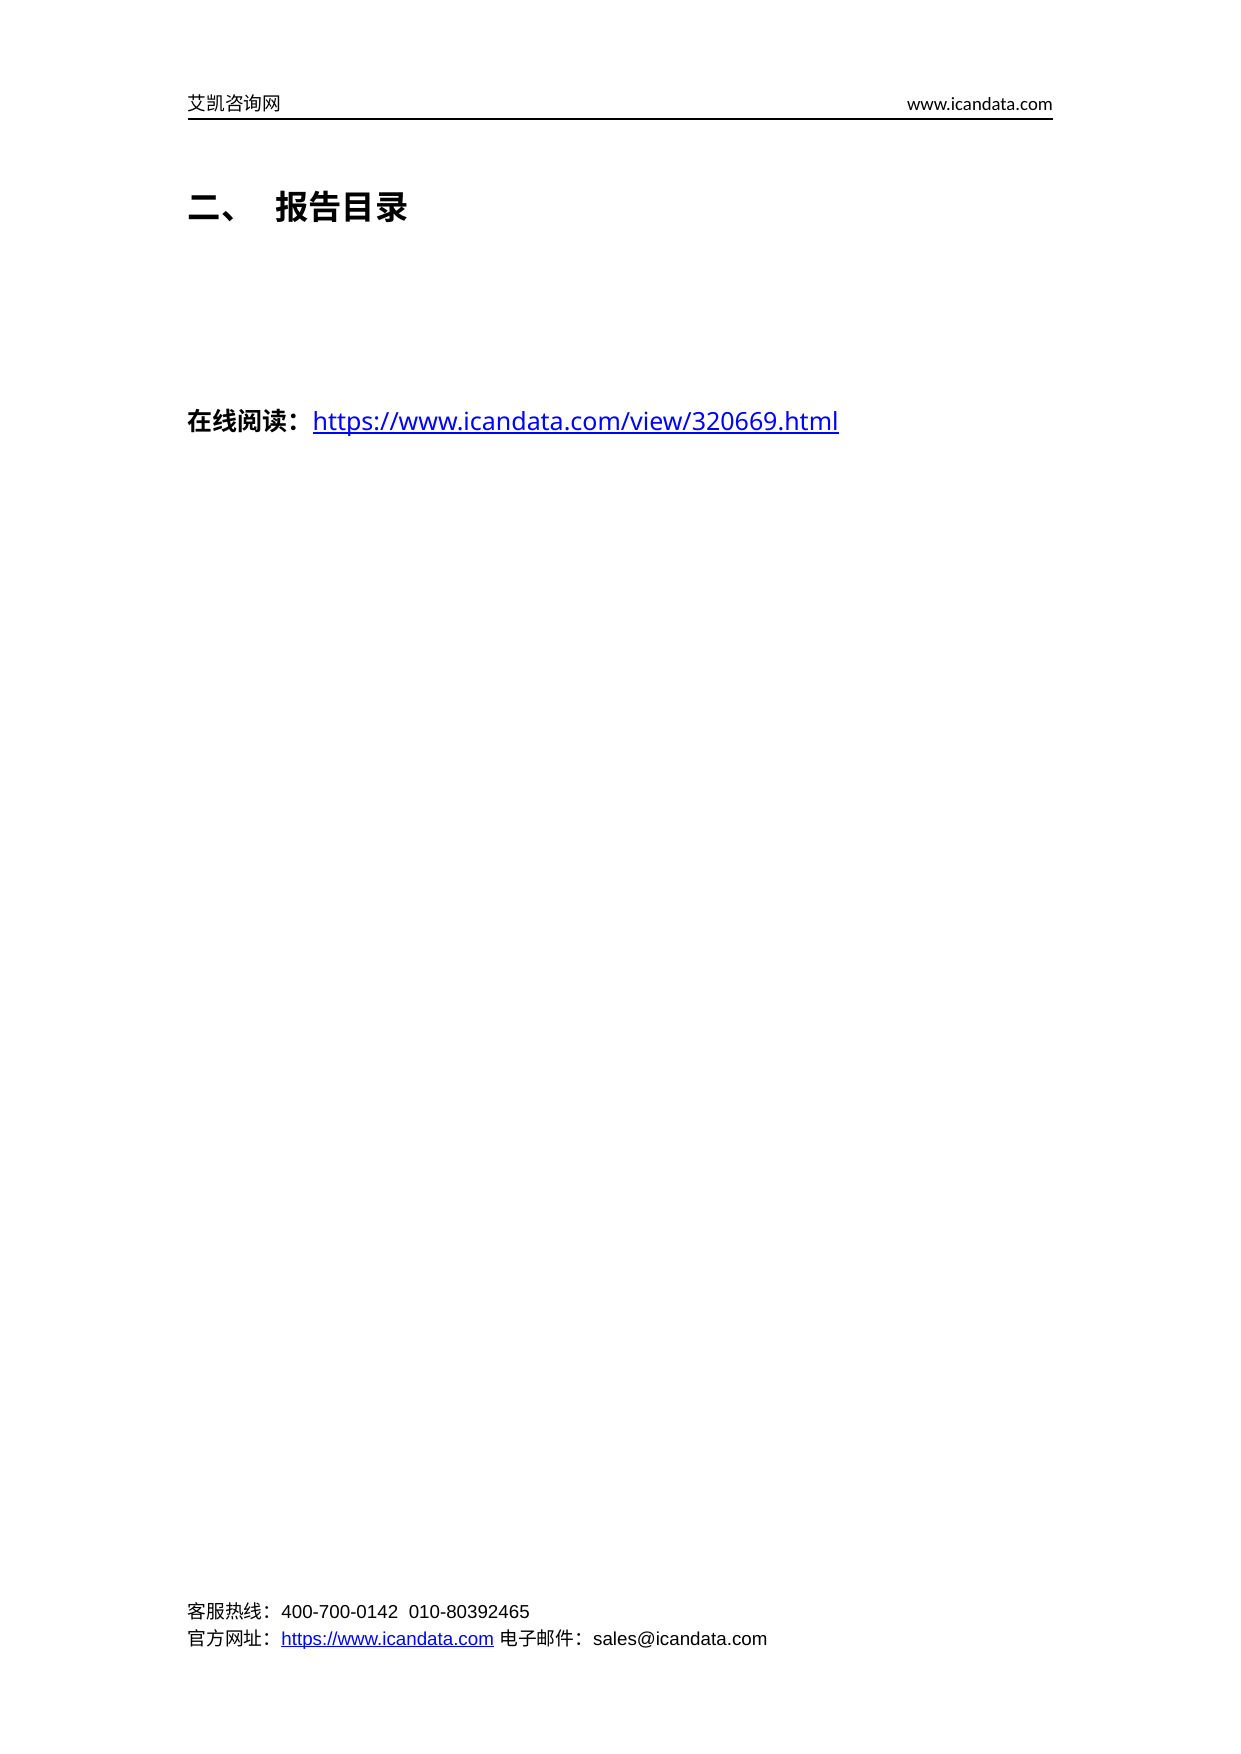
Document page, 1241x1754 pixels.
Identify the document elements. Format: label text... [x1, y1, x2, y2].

subtitle 报告目录 [187, 172, 1053, 237]
text 在线阅读：https://www.icandata.com/view/320669.html [187, 387, 1053, 452]
